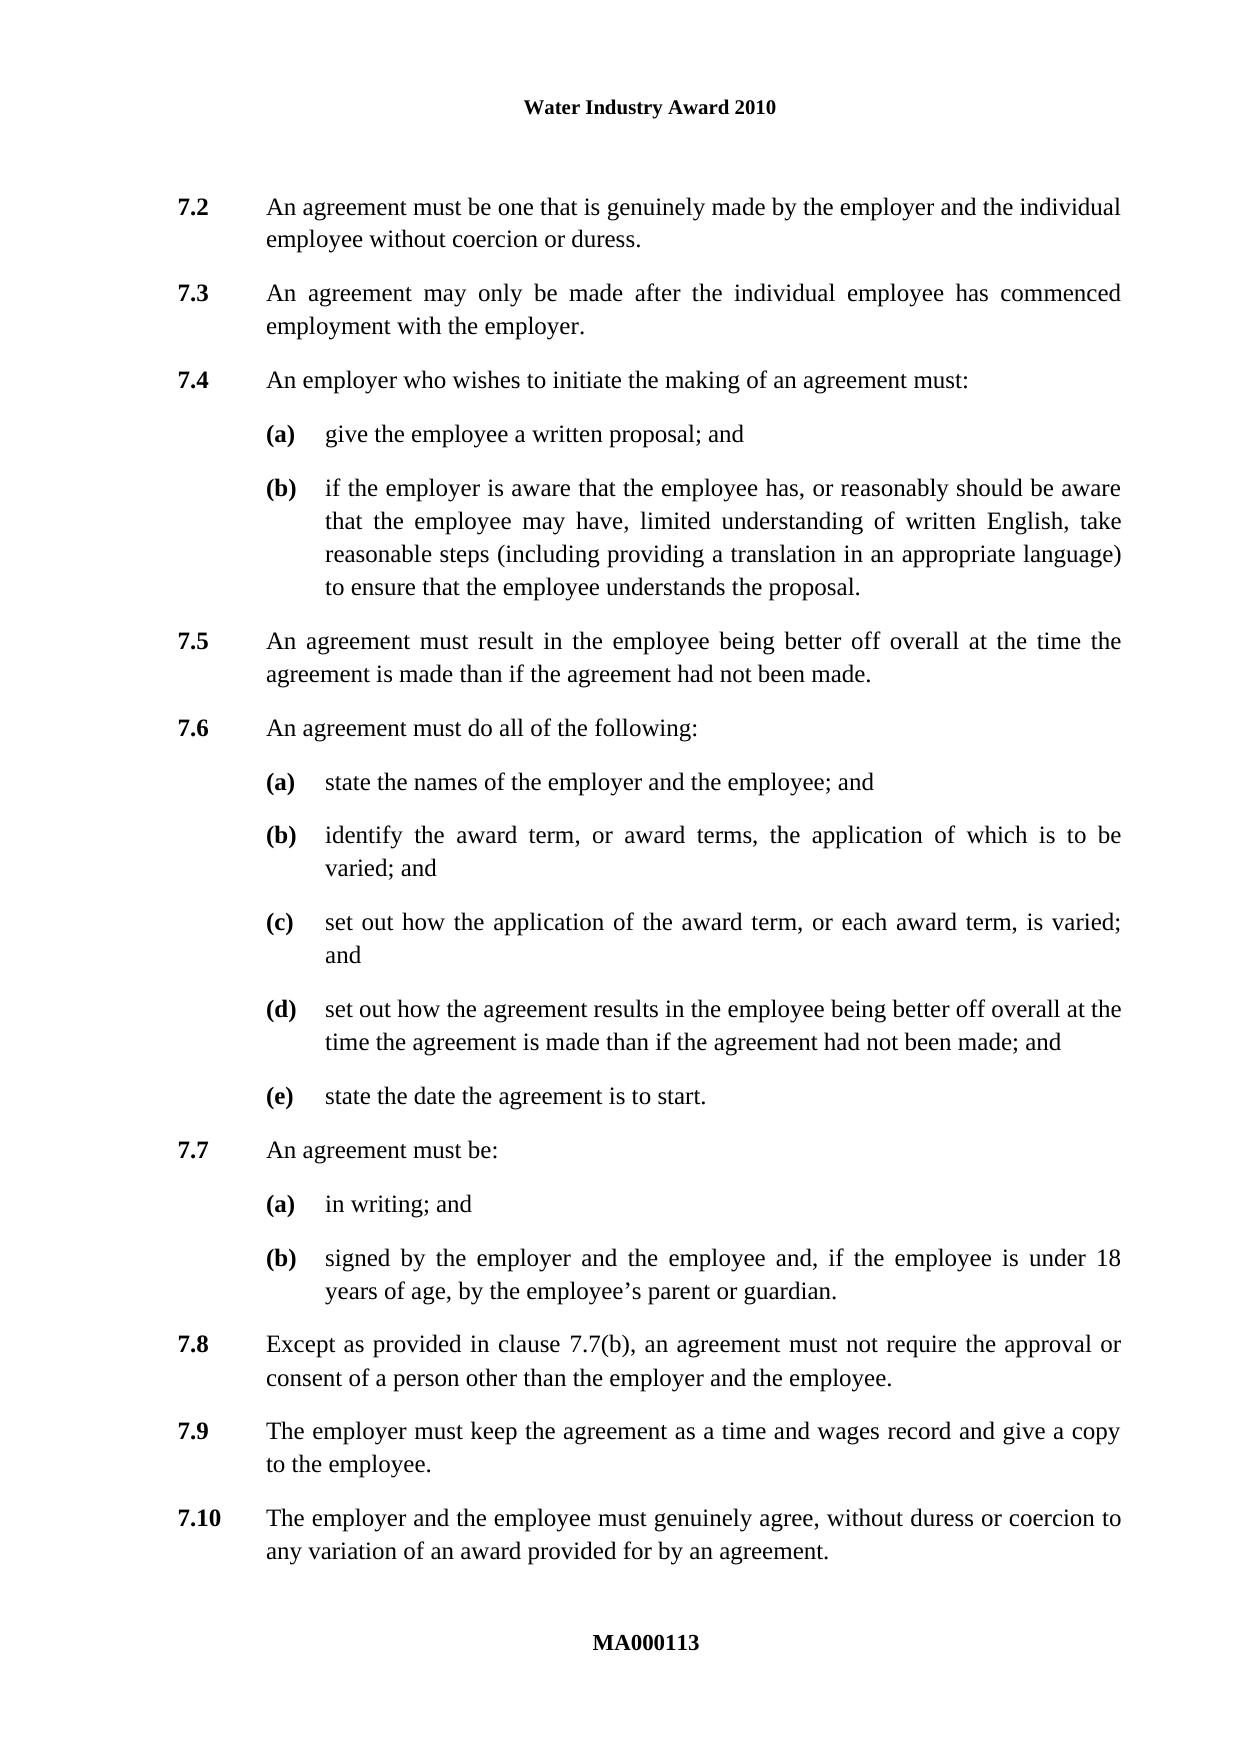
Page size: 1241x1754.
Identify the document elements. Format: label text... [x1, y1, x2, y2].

text if the employer is aware that the employee has, or reasonably should be aware that the employee may have, limited understanding of written English, take reasonable steps (including providing a translation in an appropriate language) to ensure that the employee understands the proposal. [266, 473, 1122, 601]
text identify the award term, or award terms, the application of which is to be varied; and [266, 821, 1122, 882]
text An agreement must be one that is genuinely made by the employer and the individual employee without coercion or duress. [177, 192, 1122, 253]
text give the employee a written proposal; and [266, 419, 1122, 448]
text signed by the employer and the employee and, if the employee is under 18 years of age, by the employee’s parent or guardian. [266, 1243, 1122, 1304]
text An employer who wishes to initiate the making of an agreement must: [177, 365, 1122, 394]
text An agreement must be: [177, 1135, 1122, 1164]
text set out how the agreement results in the employee being better off overall at the time the agreement is made than if the agreement had not been made; and [266, 994, 1122, 1056]
text in writing; and [266, 1189, 1122, 1218]
text An agreement must result in the employee being better off overall at the time the agreement is made than if the agreement had not been made. [177, 626, 1122, 688]
text An agreement must do all of the following: [177, 713, 1122, 742]
text The employer must keep the agreement as a time and wages record and give a copy to the employee. [177, 1416, 1122, 1478]
text The employer and the employee must genuinely agree, without duress or coercion to any variation of an award provided for by an agreement. [177, 1503, 1122, 1565]
text Except as provided in clause 7.7(b), an agreement must not require the approval or consent of a person other than the employer and the employee. [177, 1329, 1122, 1391]
text state the date the agreement is to start. [266, 1081, 1122, 1110]
text state the names of the employer and the employee; and [266, 767, 1122, 795]
text An agreement may only be made after the individual employee has commenced employment with the employer. [177, 278, 1122, 340]
text set out how the application of the award term, or each award term, is varied; and [266, 907, 1122, 969]
